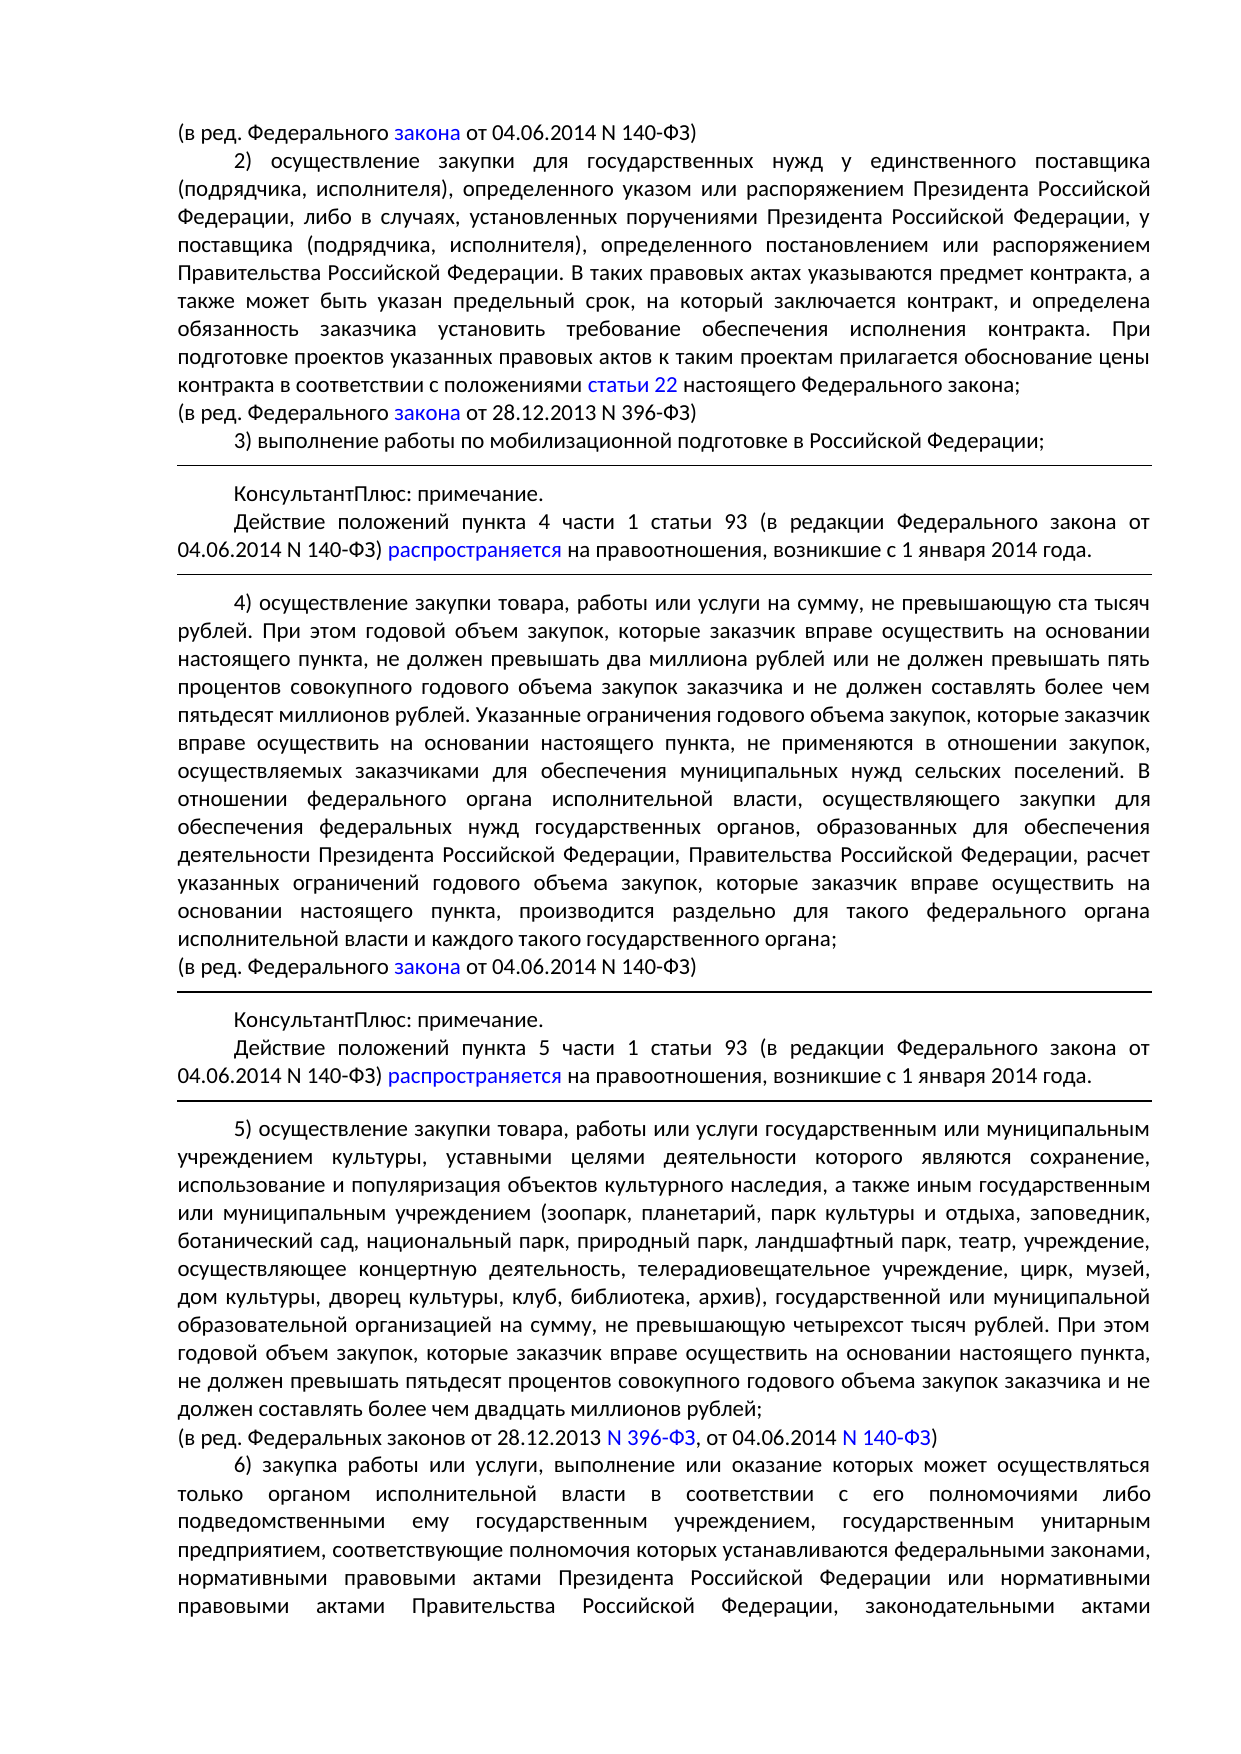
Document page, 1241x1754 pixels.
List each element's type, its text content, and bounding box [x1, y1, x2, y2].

text (в ред. Федерального закона от 28.12.2013 N 396-ФЗ) [177, 398, 1152, 426]
text 5) осуществление закупки товара, работы или услуги государственным или муниципальным учреждением культуры, уставными целями деятельности которого являются сохранение, использование и популяризация объектов культурного наследия, а также иным государственным или муниципальным учреждением (зоопарк, планетарий, парк культуры и отдыха, заповедник, ботанический сад, национальный парк, природный парк, ландшафтный парк, театр, учреждение, осуществляющее концертную деятельность, телерадиовещательное учреждение, цирк, музей, дом культуры, дворец культуры, клуб, библиотека, архив), государственной или муниципальной образовательной организацией на сумму, не превышающую четырехсот тысяч рублей. При этом годовой объем закупок, которые заказчик вправе осуществить на основании настоящего пункта, не должен превышать пятьдесят процентов совокупного годового объема закупок заказчика и не должен составлять более чем двадцать миллионов рублей; [177, 1114, 1152, 1423]
text Действие положений пункта 4 части 1 статьи 93 (в редакции Федерального закона от 04.06.2014 N 140-ФЗ) распространяется на правоотношения, возникшие с 1 января 2014 года. [177, 507, 1152, 563]
text (в ред. Федеральных законов от 28.12.2013 N 396-ФЗ, от 04.06.2014 N 140-ФЗ) [177, 1423, 1152, 1451]
text 4) осуществление закупки товара, работы или услуги на сумму, не превышающую ста тысяч рублей. При этом годовой объем закупок, которые заказчик вправе осуществить на основании настоящего пункта, не должен превышать два миллиона рублей или не должен превышать пять процентов совокупного годового объема закупок заказчика и не должен составлять более чем пятьдесят миллионов рублей. Указанные ограничения годового объема закупок, которые заказчик вправе осуществить на основании настоящего пункта, не применяются в отношении закупок, осуществляемых заказчиками для обеспечения муниципальных нужд сельских поселений. В отношении федерального органа исполнительной власти, осуществляющего закупки для обеспечения федеральных нужд государственных органов, образованных для обеспечения деятельности Президента Российской Федерации, Правительства Российской Федерации, расчет указанных ограничений годового объема закупок, которые заказчик вправе осуществить на основании настоящего пункта, производится раздельно для такого федерального органа исполнительной власти и каждого такого государственного органа; [177, 588, 1152, 952]
text Действие положений пункта 5 части 1 статьи 93 (в редакции Федерального закона от 04.06.2014 N 140-ФЗ) распространяется на правоотношения, возникшие с 1 января 2014 года. [177, 1033, 1152, 1089]
text КонсультантПлюс: примечание. [177, 1005, 1152, 1033]
text 2) осуществление закупки для государственных нужд у единственного поставщика (подрядчика, исполнителя), определенного указом или распоряжением Президента Российской Федерации, либо в случаях, установленных поручениями Президента Российской Федерации, у поставщика (подрядчика, исполнителя), определенного постановлением или распоряжением Правительства Российской Федерации. В таких правовых актах указываются предмет контракта, а также может быть указан предельный срок, на который заключается контракт, и определена обязанность заказчика установить требование обеспечения исполнения контракта. При подготовке проектов указанных правовых актов к таким проектам прилагается обоснование цены контракта в соответствии с положениями статьи 22 настоящего Федерального закона; [177, 146, 1152, 398]
text (в ред. Федерального закона от 04.06.2014 N 140-ФЗ) [177, 118, 1152, 146]
text 3) выполнение работы по мобилизационной подготовке в Российской Федерации; [177, 426, 1152, 454]
text (в ред. Федерального закона от 04.06.2014 N 140-ФЗ) [177, 952, 1152, 981]
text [177, 1451, 1152, 1619]
text КонсультантПлюс: примечание. [177, 479, 1152, 507]
